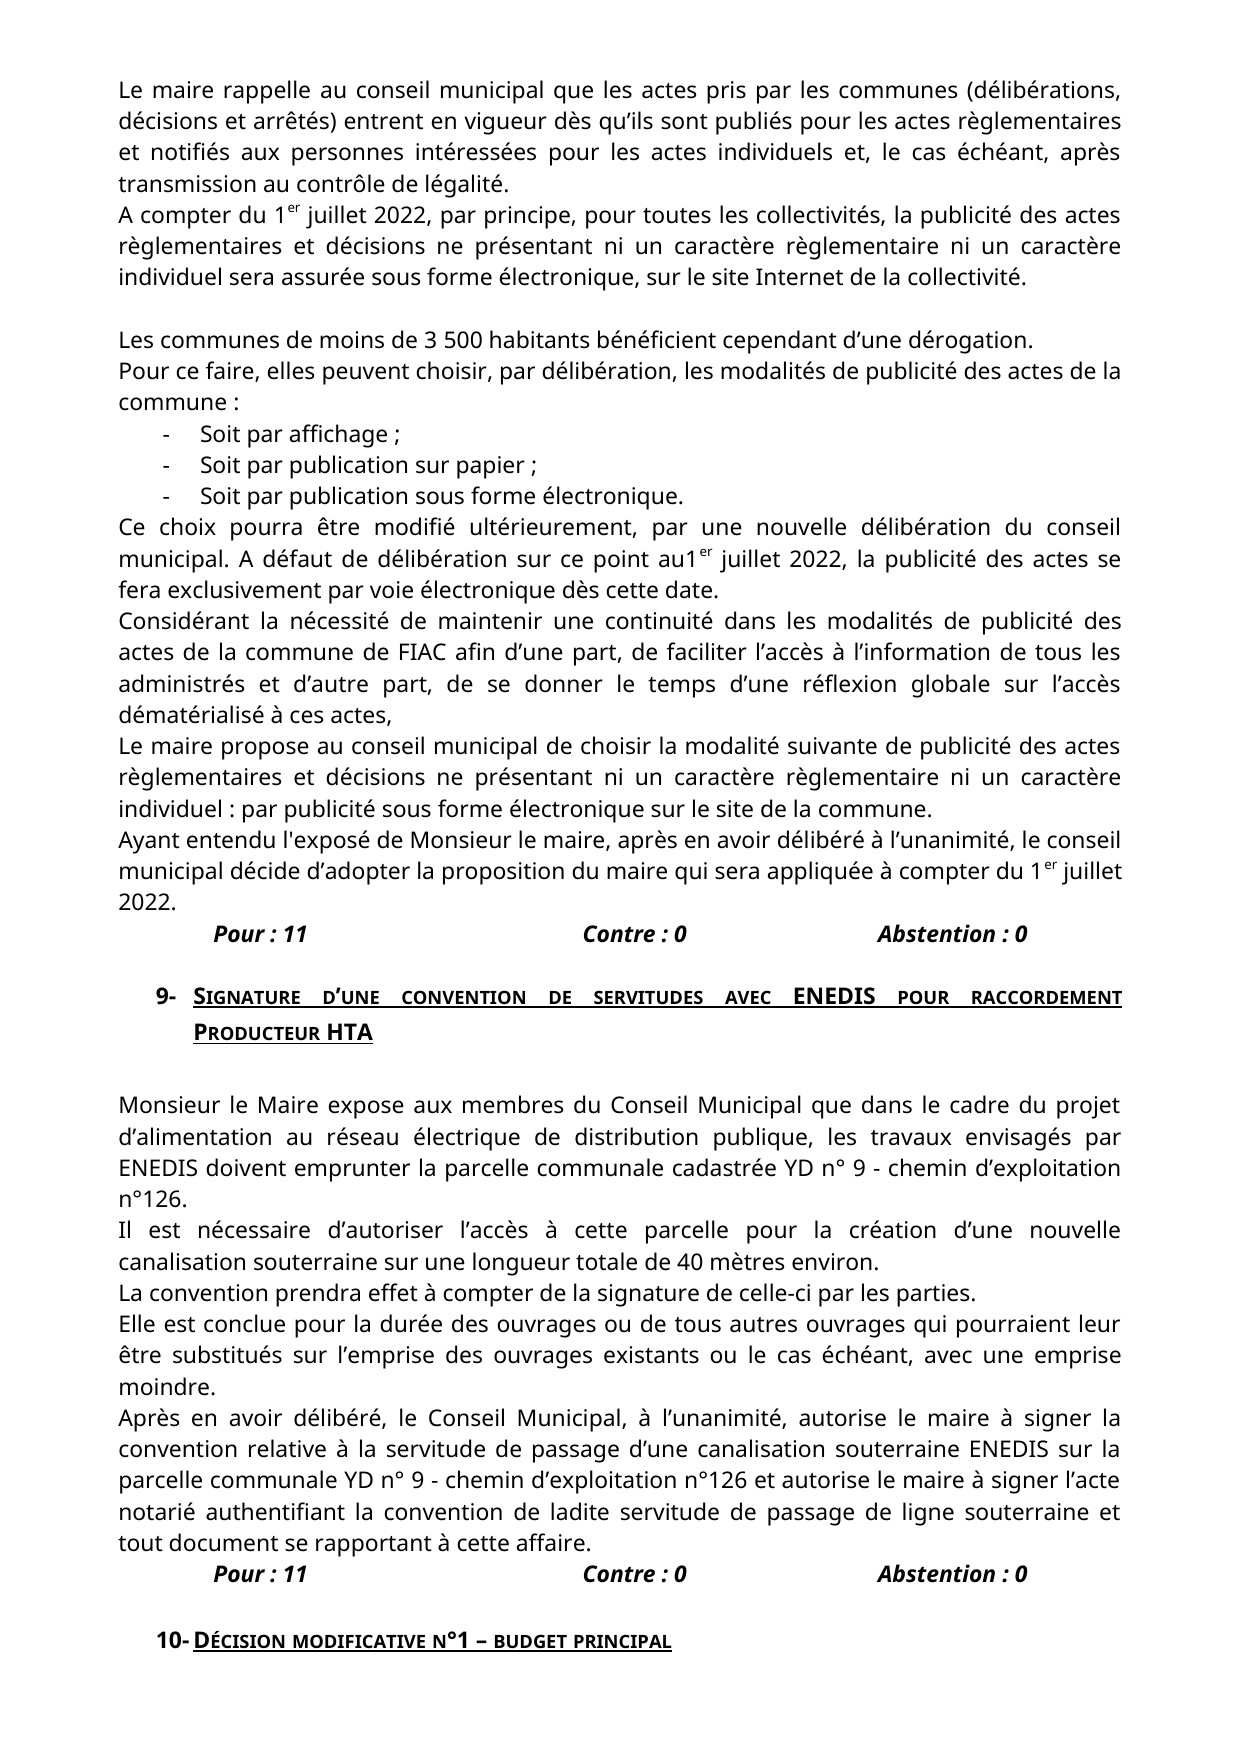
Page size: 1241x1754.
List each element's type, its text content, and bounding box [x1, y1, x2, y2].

text Ayant entendu l'exposé de Monsieur le maire, après en avoir délibéré à l’unanimité, le conseil municipal décide d’adopter la proposition du maire qui sera appliquée à compter du 1er juillet 2022. [118, 824, 1122, 918]
text Ce choix pourra être modifié ultérieurement, par une nouvelle délibération du conseil municipal. A défaut de délibération sur ce point au1er juillet 2022, la publicité des actes se fera exclusivement par voie électronique dès cette date. [118, 511, 1122, 605]
list Signature d’une convention de servitudes avec ENEDIS pour raccordement Producteur HTA [156, 980, 1122, 1047]
text Monsieur le Maire expose aux membres du Conseil Municipal que dans le cadre du projet d’alimentation au réseau électrique de distribution publique, les travaux envisagés par ENEDIS doivent emprunter la parcelle communale cadastrée YD n° 9 - chemin d’exploitation n°126. [118, 1089, 1122, 1214]
text A compter du 1er juillet 2022, par principe, pour toutes les collectivités, la publicité des actes règlementaires et décisions ne présentant ni un caractère règlementaire ni un caractère individuel sera assurée sous forme électronique, sur le site Internet de la collectivité. [118, 199, 1122, 293]
list Soit par publication sous forme électronique. [162, 480, 1122, 511]
text Elle est conclue pour la durée des ouvrages ou de tous autres ouvrages qui pourraient leur être substitués sur l’emprise des ouvrages existants ou le cas échéant, avec une emprise moindre. [118, 1308, 1122, 1402]
text Pour : 11 Contre : 0 Abstention : 0 [118, 918, 1122, 949]
text Il est nécessaire d’autoriser l’accès à cette parcelle pour la création d’une nouvelle canalisation souterraine sur une longueur totale de 40 mètres environ. [118, 1214, 1122, 1277]
text Après en avoir délibéré, le Conseil Municipal, à l’unanimité, autorise le maire à signer la convention relative à la servitude de passage d’une canalisation souterraine ENEDIS sur la parcelle communale YD n° 9 - chemin d’exploitation n°126 et autorise le maire à signer l’acte notarié authentifiant la convention de ladite servitude de passage de ligne souterraine et tout document se rapportant à cette affaire. [118, 1402, 1122, 1558]
text Pour ce faire, elles peuvent choisir, par délibération, les modalités de publicité des actes de la commune : [118, 355, 1122, 418]
list Décision modificative n°1 – budget principal [156, 1623, 1122, 1655]
text Les communes de moins de 3 500 habitants bénéficient cependant d’une dérogation. [118, 324, 1122, 355]
text La convention prendra effet à compter de la signature de celle-ci par les parties. [118, 1277, 1122, 1308]
text Le maire propose au conseil municipal de choisir la modalité suivante de publicité des actes règlementaires et décisions ne présentant ni un caractère règlementaire ni un caractère individuel : par publicité sous forme électronique sur le site de la commune. [118, 730, 1122, 824]
list Soit par publication sur papier ; [162, 449, 1122, 480]
text Le maire rappelle au conseil municipal que les actes pris par les communes (délibérations, décisions et arrêtés) entrent en vigueur dès qu’ils sont publiés pour les actes règlementaires et notifiés aux personnes intéressées pour les actes individuels et, le cas échéant, après transmission au contrôle de légalité. [118, 74, 1122, 199]
text Pour : 11 Contre : 0 Abstention : 0 [118, 1558, 1122, 1589]
text Considérant la nécessité de maintenir une continuité dans les modalités de publicité des actes de la commune de FIAC afin d’une part, de faciliter l’accès à l’information de tous les administrés et d’autre part, de se donner le temps d’une réflexion globale sur l’accès dématérialisé à ces actes, [118, 605, 1122, 730]
list Soit par affichage ; [162, 418, 1122, 449]
